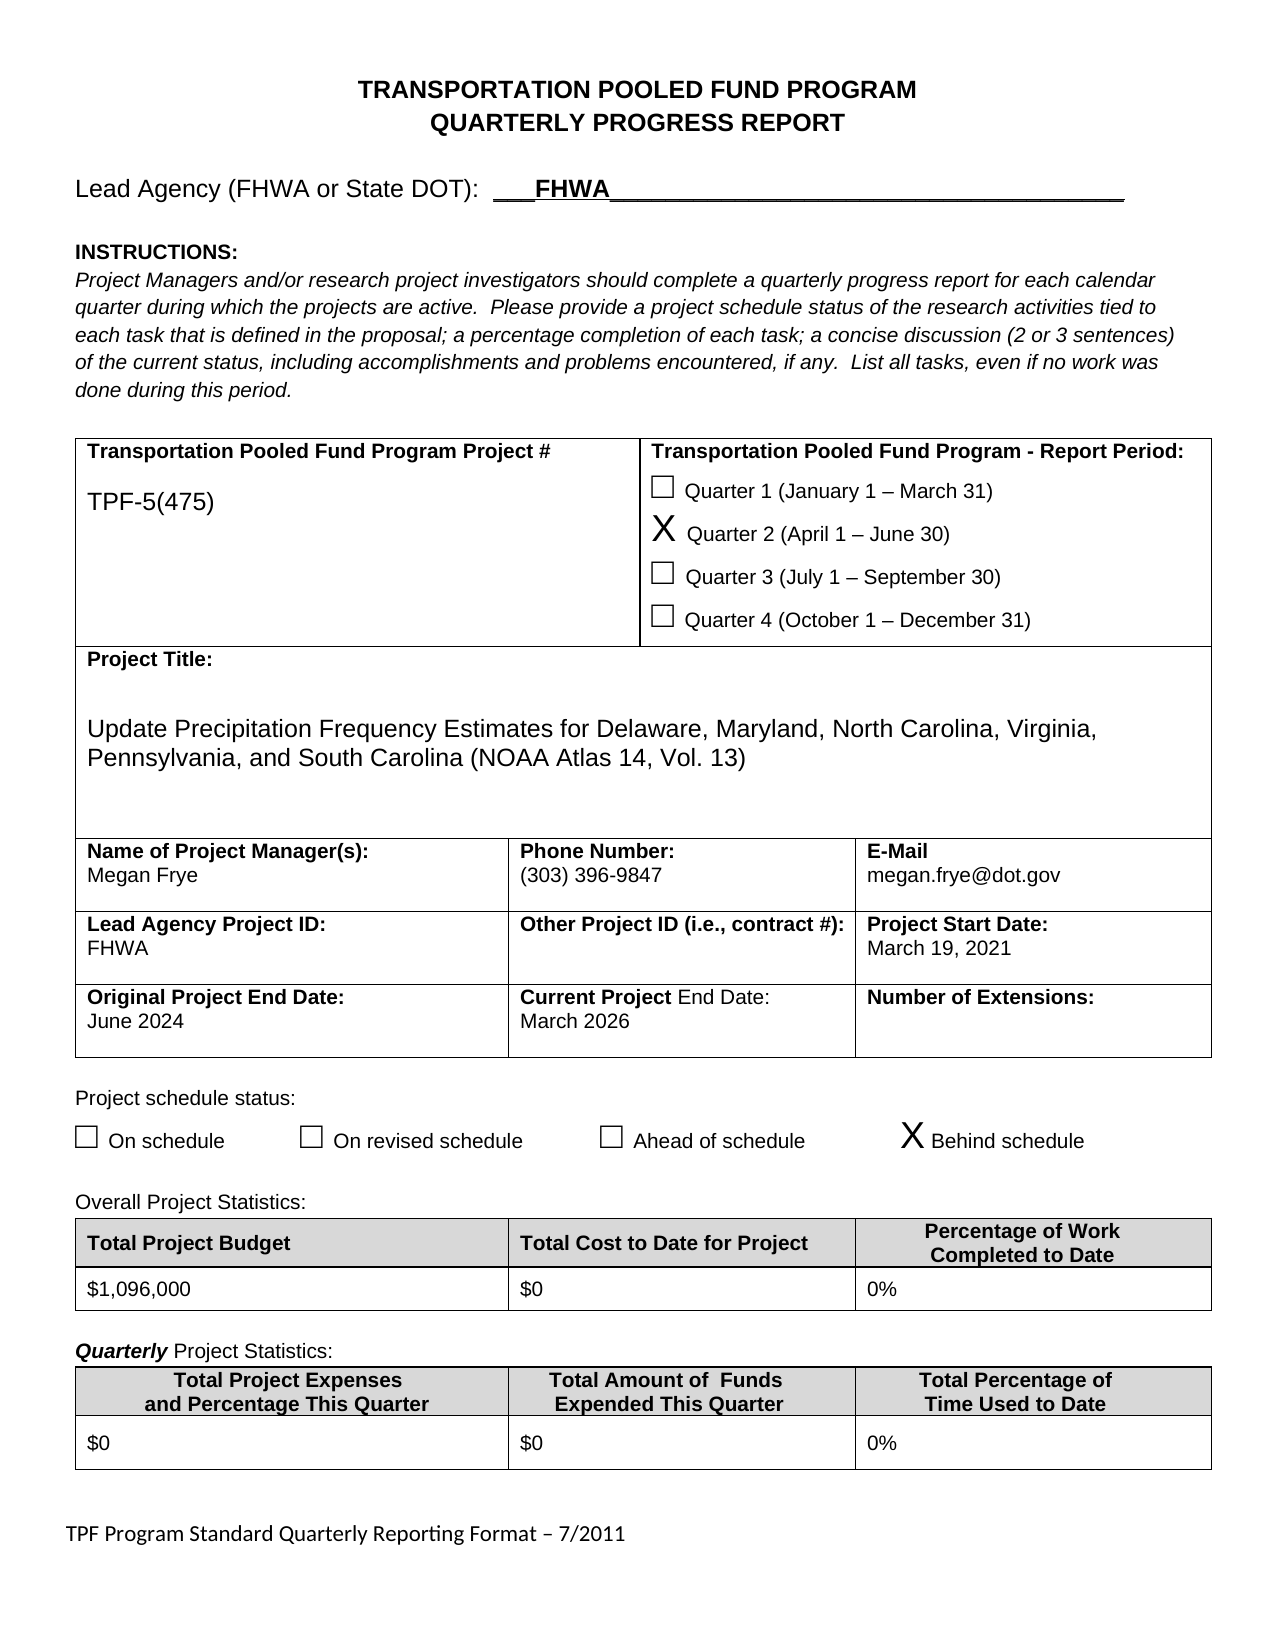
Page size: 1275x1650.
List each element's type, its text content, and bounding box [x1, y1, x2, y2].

text TRANSPORTATION POOLED FUND PROGRAM [150, 75, 1125, 104]
table_cell E-Mail megan.frye@dot.gov [856, 839, 1211, 911]
table_cell Project Title: Update Precipitation Frequency Estimates for Delaware, Maryland, North Carolina, Virginia, Pennsylvania, and South Carolina (NOAA Atlas 14, Vol. 13) [76, 647, 1211, 838]
table_header Total Amount of Funds Expended This Quarter [509, 1368, 855, 1415]
table_cell $1,096,000 [76, 1268, 508, 1310]
table_cell Other Project ID (i.e., contract #): [509, 912, 855, 984]
text QUARTERLY PROGRESS REPORT [150, 108, 1125, 137]
text Overall Project Statistics: [75, 1190, 1200, 1214]
table_cell Phone Number: (303) 396-9847 [509, 839, 855, 911]
table_cell Name of Project Manager(s): Megan Frye [76, 839, 508, 911]
table_header Total Percentage of Time Used to Date [856, 1368, 1211, 1415]
text Lead Agency (FHWA or State DOT): ___FHWA_____________________________________ [75, 174, 1200, 203]
text INSTRUCTIONS: [75, 240, 1200, 264]
table_cell Original Project End Date: June 2024 [76, 985, 508, 1057]
table_cell Lead Agency Project ID: FHWA [76, 912, 508, 984]
table_cell Number of Extensions: [856, 985, 1211, 1057]
text Quarterly Project Statistics: [75, 1339, 1200, 1363]
table_header Total Project Expenses and Percentage This Quarter [76, 1368, 508, 1415]
text Project schedule status: [75, 1085, 1200, 1109]
text Project Managers and/or research project investigators should complete a quarterly progress report for each calendar quarter during which the projects are active. Please provide a project schedule status of the research activities tied to each task that is defined in the proposal; a percentage completion of each task; a concise discussion (2 or 3 sentences) of the current status, including accomplishments and problems encountered, if any. List all tasks, even if no work was done during this period. [75, 268, 1200, 402]
table_cell $0 [76, 1416, 508, 1469]
text □ On schedule □ On revised schedule □ Ahead of schedule X Behind schedule [75, 1113, 1200, 1156]
table_cell Project Start Date: March 19, 2021 [856, 912, 1211, 984]
table_header Total Project Budget [76, 1219, 508, 1266]
table_header Transportation Pooled Fund Program Project # TPF-5(475) [76, 439, 639, 646]
table_header Transportation Pooled Fund Program - Report Period: □ Quarter 1 (January 1 – March 31) X Quarter 2 (April 1 – June 30) □ Quarter 3 (July 1 – September 30) □ Quarter 4 (October 1 – December 31) [641, 439, 1211, 646]
table_header Total Cost to Date for Project [509, 1219, 855, 1266]
table_header Percentage of Work Completed to Date [856, 1219, 1211, 1266]
table_cell 0% [856, 1268, 1211, 1310]
table_cell 0% [856, 1416, 1211, 1469]
table_cell $0 [509, 1268, 855, 1310]
table_cell Current Project End Date: March 2026 [509, 985, 855, 1057]
table_cell $0 [509, 1416, 855, 1469]
